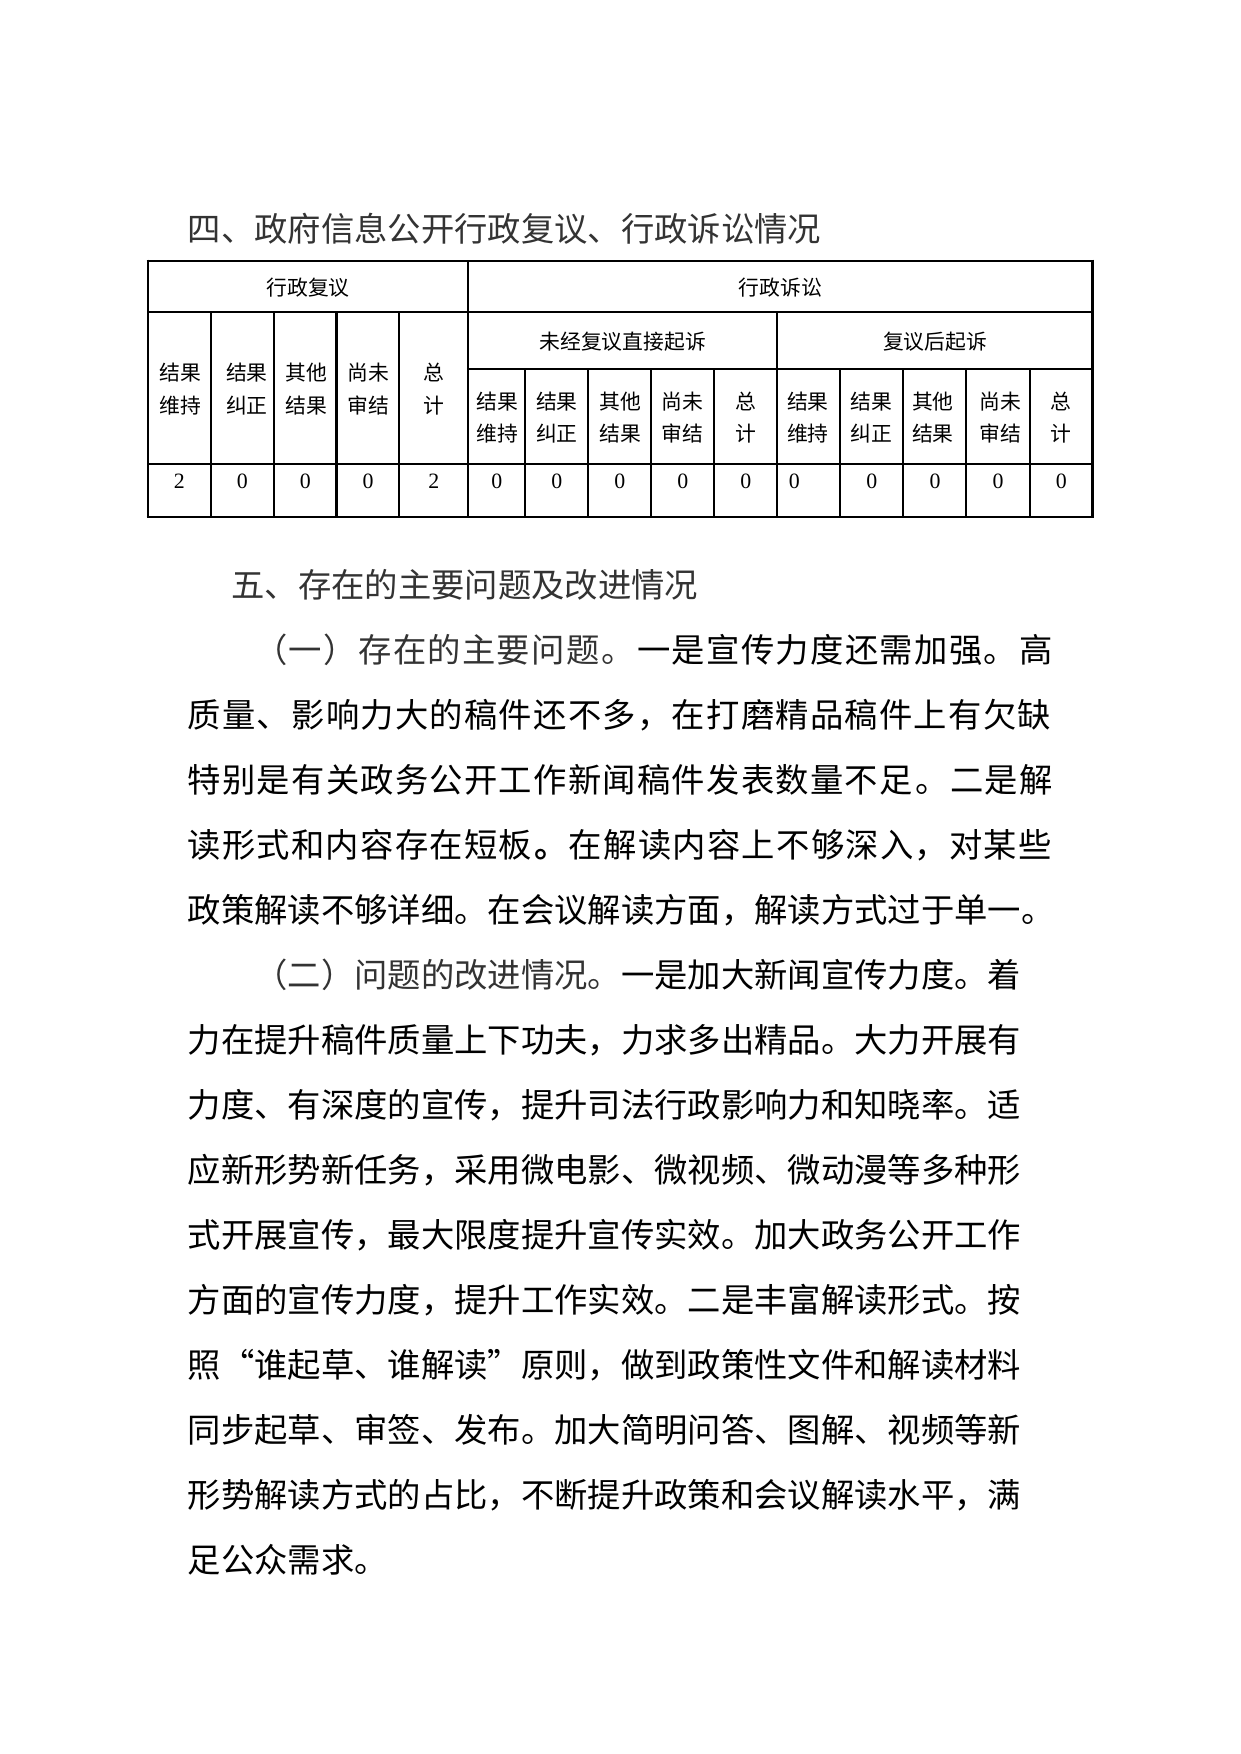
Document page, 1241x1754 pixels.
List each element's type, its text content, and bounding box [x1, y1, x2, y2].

table_cell 0 [275, 465, 335, 516]
table_cell 0 [212, 465, 273, 516]
table_cell 0 [589, 465, 650, 516]
table_cell 0 [841, 465, 902, 516]
list 存在的主要问题及改进情况 [187, 551, 1053, 616]
table_cell 结果纠正 [526, 370, 587, 463]
table_cell 结果纠正 [212, 313, 273, 463]
table_cell 0 [469, 465, 524, 516]
table_cell 总 计 [400, 313, 467, 463]
list （二）问题的改进情况。一是加大新闻宣传力度。着力在提升稿件质量上下功夫，力求多出精品。大力开展有力度、有深度的宣传，提升司法行政影响力和知晓率。适应新形势新任务，采用微电影、微视频、微动漫等多种形式开展宣传，最大限度提升宣传实效。加大政务公开工作方面的宣传力度，提升工作实效。二是丰富解读形式。按照“谁起草、谁解读”原则，做到政策性文件和解读材料同步起草、审签、发布。加大简明问答、图解、视频等新形势解读方式的占比，不断提升政策和会议解读水平，满足公众需求。 [187, 941, 1053, 1591]
table_cell 尚未 审结 [652, 370, 713, 463]
table_cell 0 [715, 465, 776, 516]
table_cell 0 [652, 465, 713, 516]
table_header 行政诉讼 [469, 262, 1091, 311]
table_cell 其他 结果 [904, 370, 965, 463]
table_cell 2 [149, 465, 210, 516]
table_cell 未经复议直接起诉 [469, 313, 776, 368]
table_cell 复议后起诉 [778, 313, 1091, 368]
list （一）存在的主要问题。一是宣传力度还需加强。高质量、影响力大的稿件还不多，在打磨精品稿件上有欠缺，特别是有关政务公开工作新闻稿件发表数量不足。二是解读形式和内容存在短板。在解读内容上不够深入，对某些政策解读不够详细。在会议解读方面，解读方式过于单一。 [187, 616, 1053, 941]
table_cell 结果 纠正 [841, 370, 902, 463]
table_cell 总计 [715, 370, 776, 463]
table_header 行政复议 [149, 262, 467, 311]
table_cell 其他结果 [275, 313, 335, 463]
table_cell 尚未 审结 [338, 313, 398, 463]
table_cell 总计 [1031, 370, 1091, 463]
table_cell 2 [400, 465, 467, 516]
text 四、政府信息公开行政复议、行政诉讼情况 [187, 194, 1053, 259]
table_cell 0 [338, 465, 398, 516]
table_cell 结果维持 [469, 370, 524, 463]
table_cell 0 [904, 465, 965, 516]
table_cell 0 [778, 465, 839, 516]
table_cell 尚未审结 [967, 370, 1029, 463]
table_cell 其他 结果 [589, 370, 650, 463]
table_cell 结果维持 [778, 370, 839, 463]
table_cell 0 [1031, 465, 1091, 516]
table_cell 0 [967, 465, 1029, 516]
table_cell 结果 维持 [149, 313, 210, 463]
table_cell 0 [526, 465, 587, 516]
